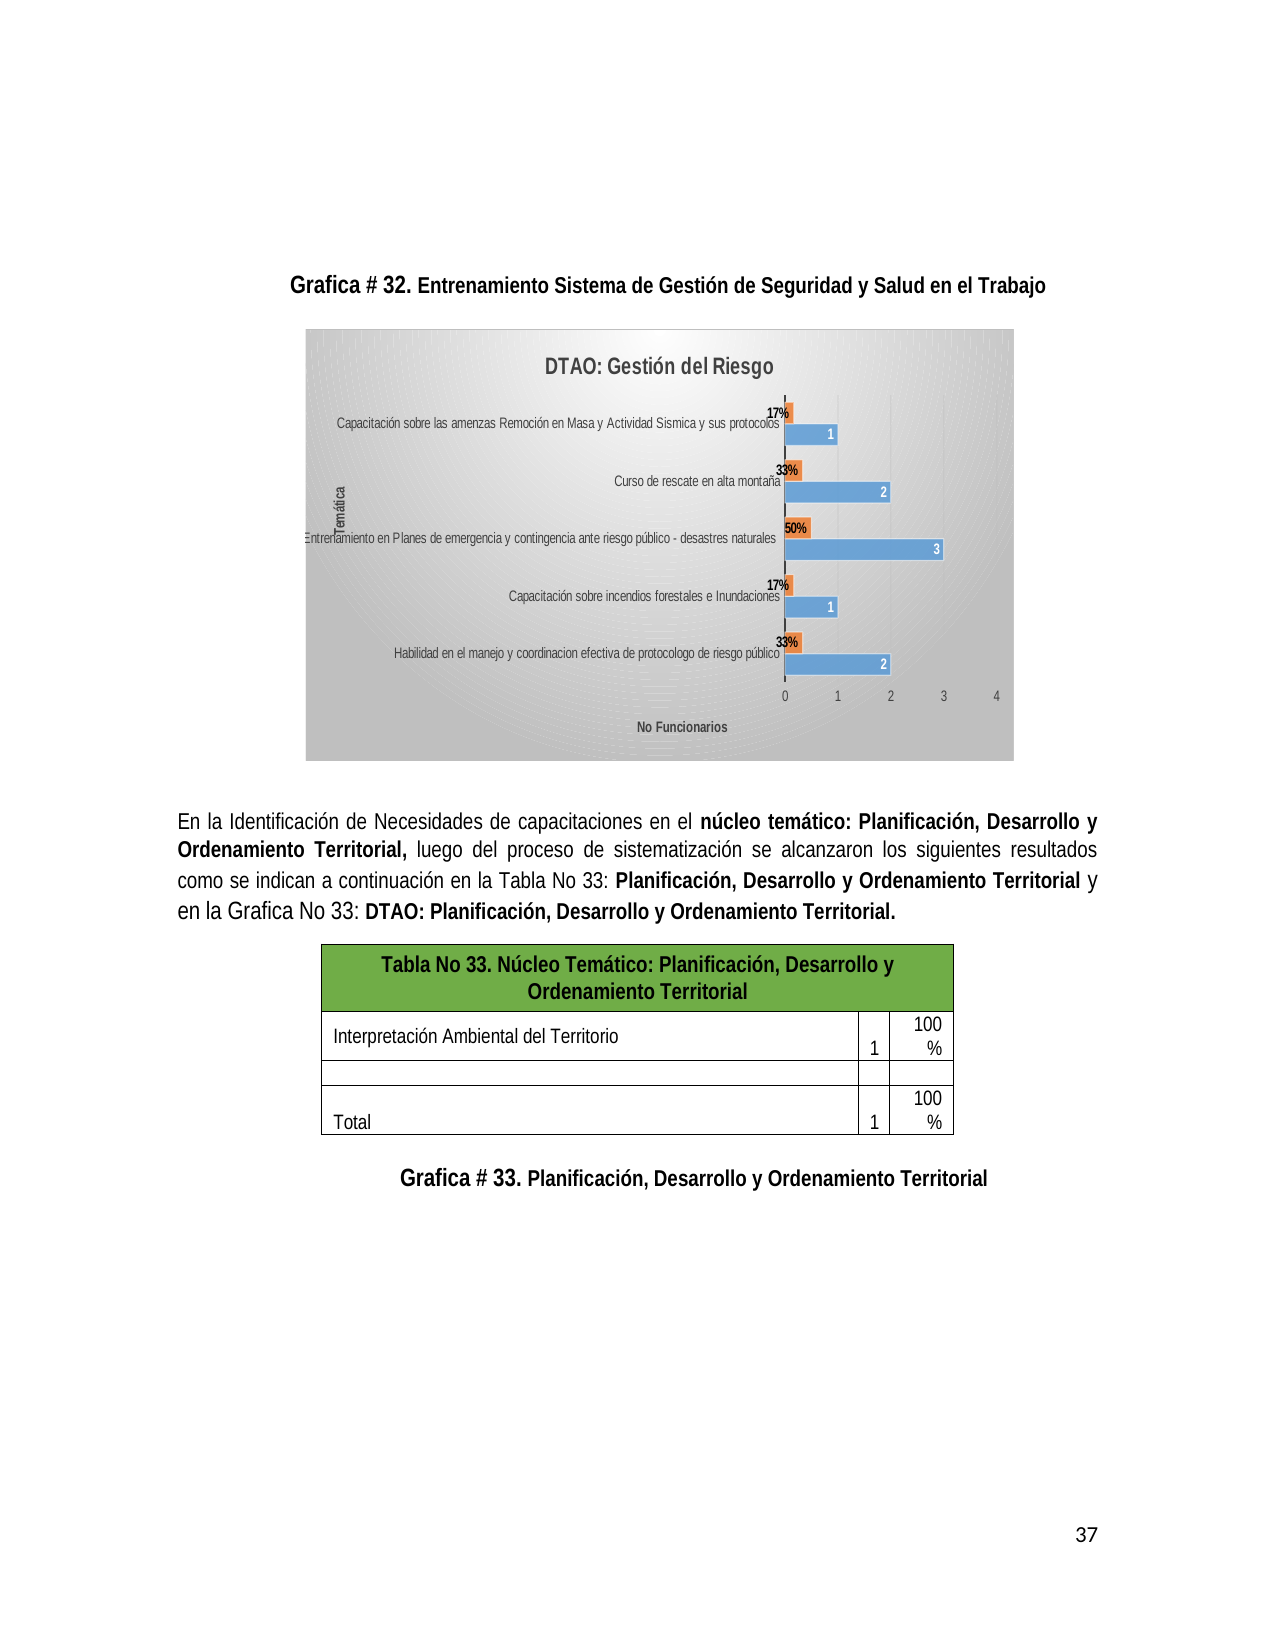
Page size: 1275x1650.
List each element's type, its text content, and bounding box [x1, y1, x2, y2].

table_cell Interpretación Ambiental del Territorio [322, 1012, 858, 1060]
table_cell 100% [890, 1086, 953, 1134]
table_cell Total [322, 1086, 858, 1134]
text En la Identificación de Necesidades de capacitaciones en el núcleo temático: Planificación, Desarrollo y Ordenamiento Territorial, luego del proceso de sistematización se alcanzaron los siguientes resultados como se indican a continuación en la Tabla No 33: Planificación, Desarrollo y Ordenamiento Territorial y en la Grafica No 33: DTAO: Planificación, Desarrollo y Ordenamiento Territorial. [177, 808, 1098, 924]
table_cell [322, 1061, 858, 1085]
list Grafica # 32. Entrenamiento Sistema de Gestión de Seguridad y Salud en el Trabajo [290, 270, 1098, 299]
table_header Tabla No 33. Núcleo Temático: Planificación, Desarrollo y Ordenamiento Territorial [322, 945, 953, 1011]
table_cell 100% [890, 1012, 953, 1060]
table_cell 1 [859, 1012, 889, 1060]
list Grafica # 33. Planificación, Desarrollo y Ordenamiento Territorial [290, 1163, 1098, 1192]
table_cell [859, 1061, 889, 1085]
table_cell 1 [859, 1086, 889, 1134]
table_cell [890, 1061, 953, 1085]
